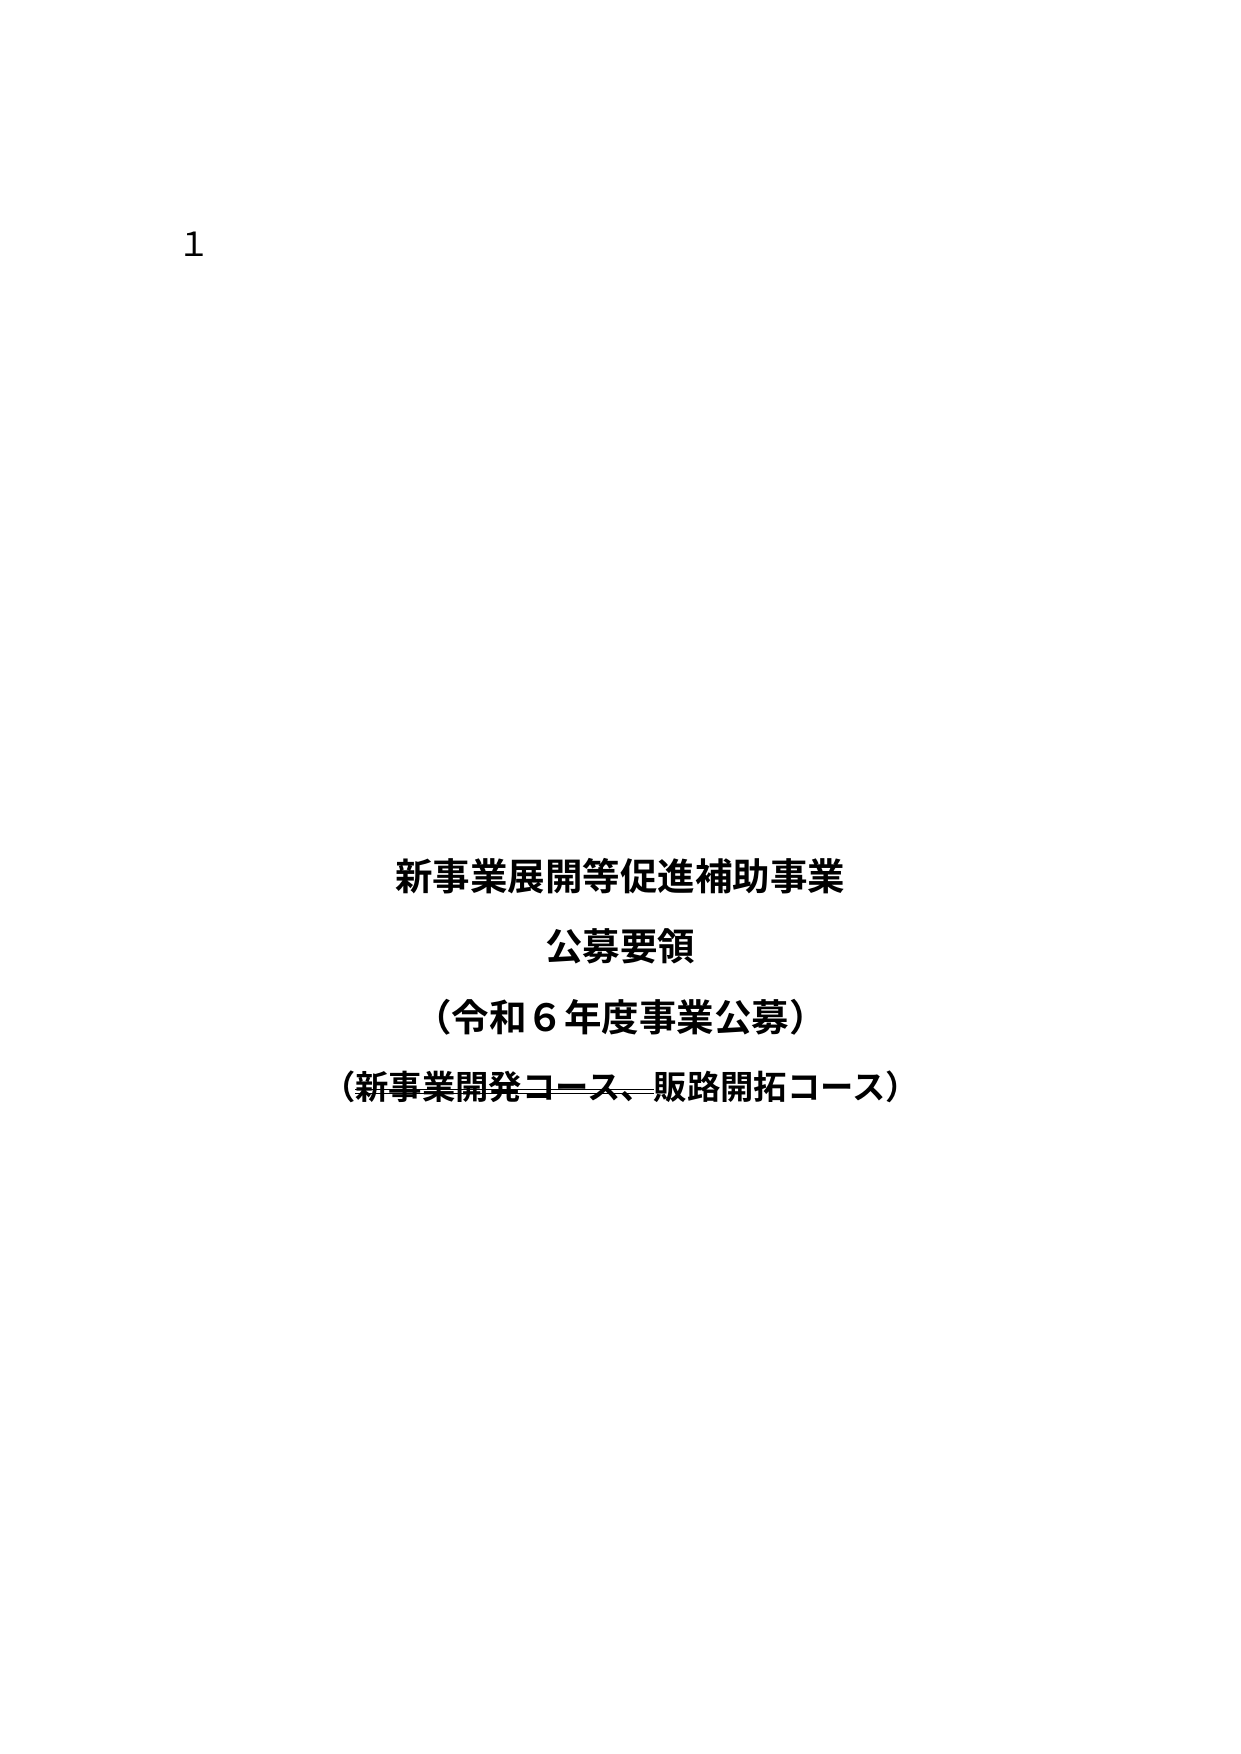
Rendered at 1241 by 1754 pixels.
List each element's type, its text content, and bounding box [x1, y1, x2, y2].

text 公募要領 [177, 909, 1063, 979]
text １ [177, 207, 1063, 277]
text （新事業開発コース、販路開拓コース） [177, 1050, 1063, 1120]
text 新事業展開等促進補助事業 [177, 839, 1063, 909]
text （令和６年度事業公募） [177, 979, 1063, 1050]
